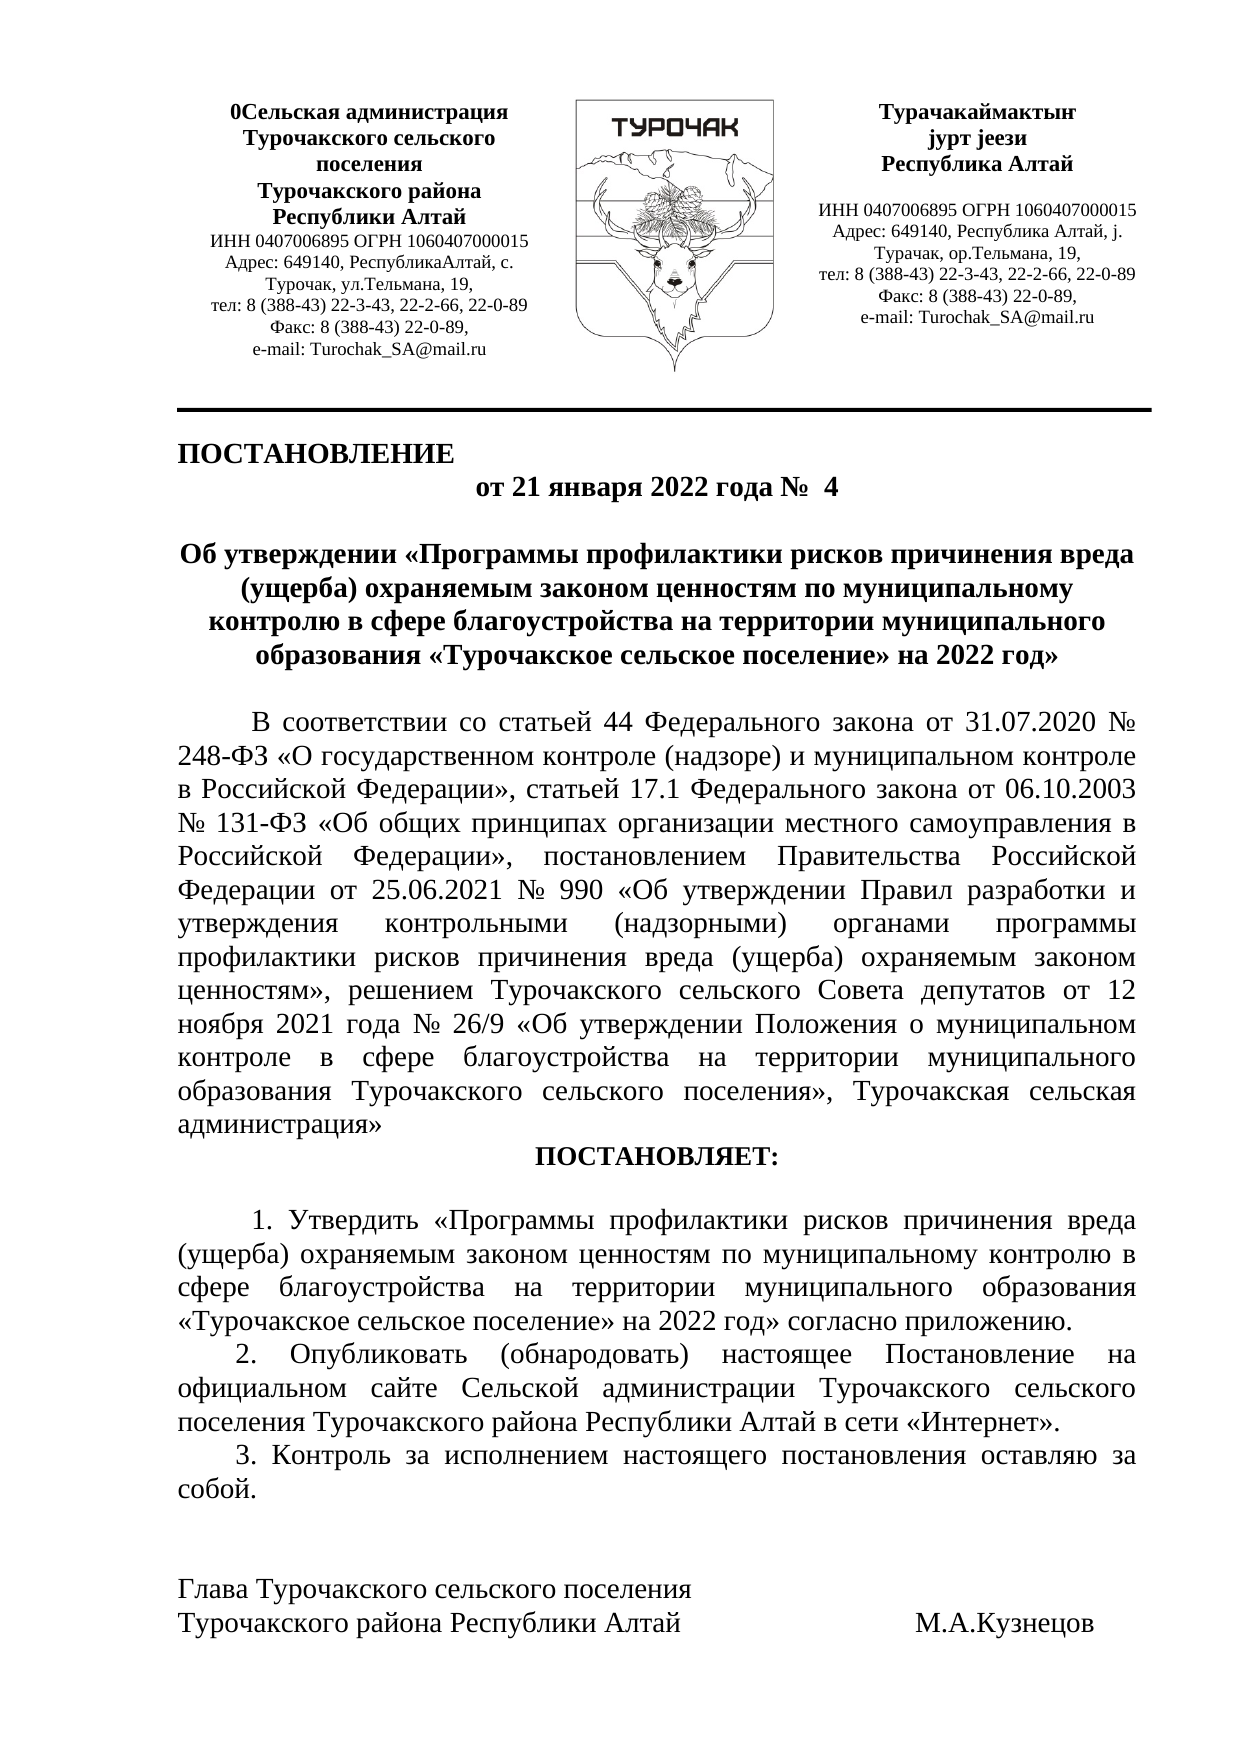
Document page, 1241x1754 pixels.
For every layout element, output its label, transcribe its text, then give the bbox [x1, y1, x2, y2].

text Об утверждении «Программы профилактики рисков причинения вреда (ущерба) охраняемым законом ценностям по муниципальному контролю в сфере благоустройства на территории муниципального образования «Турочакское сельское поселение» на 2022 год» [177, 536, 1137, 671]
table_header [561, 98, 788, 407]
text 1. Утвердить «Программы профилактики рисков причинения вреда (ущерба) охраняемым законом ценностям по муниципальному контролю в сфере благоустройства на территории муниципального образования «Турочакское сельское поселение» на 2022 год» согласно приложению. [177, 1202, 1137, 1337]
table_header Турачакаймактыҥ jурт jеези Республика Алтай ИНН 0407006895 ОГРН 1060407000015 Адрес: 649140, Республика Алтай, j. Турачак, ор.Тельмана, 19, тел: 8 (388-43) 22-3-43, 22-2-66, 22-0-89 Факс: 8 (388-43) 22-0-89, e-mail: Turochak_SA@mail.ru [788, 98, 1167, 408]
text 2. Опубликовать (обнародовать) настоящее Постановление на официальном сайте Сельской администрации Турочакского сельского поселения Турочакского района Республики Алтай в сети «Интернет». [177, 1337, 1137, 1437]
text ПОСТАНОВЛЕНИЕ [177, 436, 1137, 469]
text В соответствии со статьей 44 Федерального закона от 31.07.2020 № 248-ФЗ «О государственном контроле (надзоре) и муниципальном контроле в Российской Федерации», статьей 17.1 Федерального закона от 06.10.2003 № 131-ФЗ «Об общих принципах организации местного самоуправления в Российской Федерации», постановлением Правительства Российской Федерации от 25.06.2021 № 990 «Об утверждении Правил разработки и утверждения контрольными (надзорными) органами программы профилактики рисков причинения вреда (ущерба) охраняемым законом ценностям», решением Турочакского сельского Совета депутатов от 12 ноября 2021 года № 26/9 «Об утверждении Положения о муниципальном контроле в сфере благоустройства на территории муниципального образования Турочакского сельского поселения», Турочакская сельская администрация» [177, 704, 1137, 1140]
text ПОСТАНОВЛЯЕТ: [177, 1140, 1137, 1171]
table_header 0Сельская администрация Турочакского сельского поселения Турочакского района Республики Алтай ИНН 0407006895 ОГРН 1060407000015 Адрес: 649140, РеспубликаАлтай, с. Турочак, ул.Тельмана, 19, тел: 8 (388-43) 22-3-43, 22-2-66, 22-0-89 Факс: 8 (388-43) 22-0-89, e-mail: Turochak_SA@mail.ru [177, 98, 561, 407]
text Глава Турочакского сельского поселения [177, 1571, 1137, 1605]
text Турочакского района Республики Алтай М.А.Кузнецов [177, 1605, 1137, 1638]
text от 21 января 2022 года № 4 [177, 469, 1137, 503]
text 3. Контроль за исполнением настоящего постановления оставляю за собой. [177, 1437, 1137, 1504]
picture [573, 97, 776, 374]
